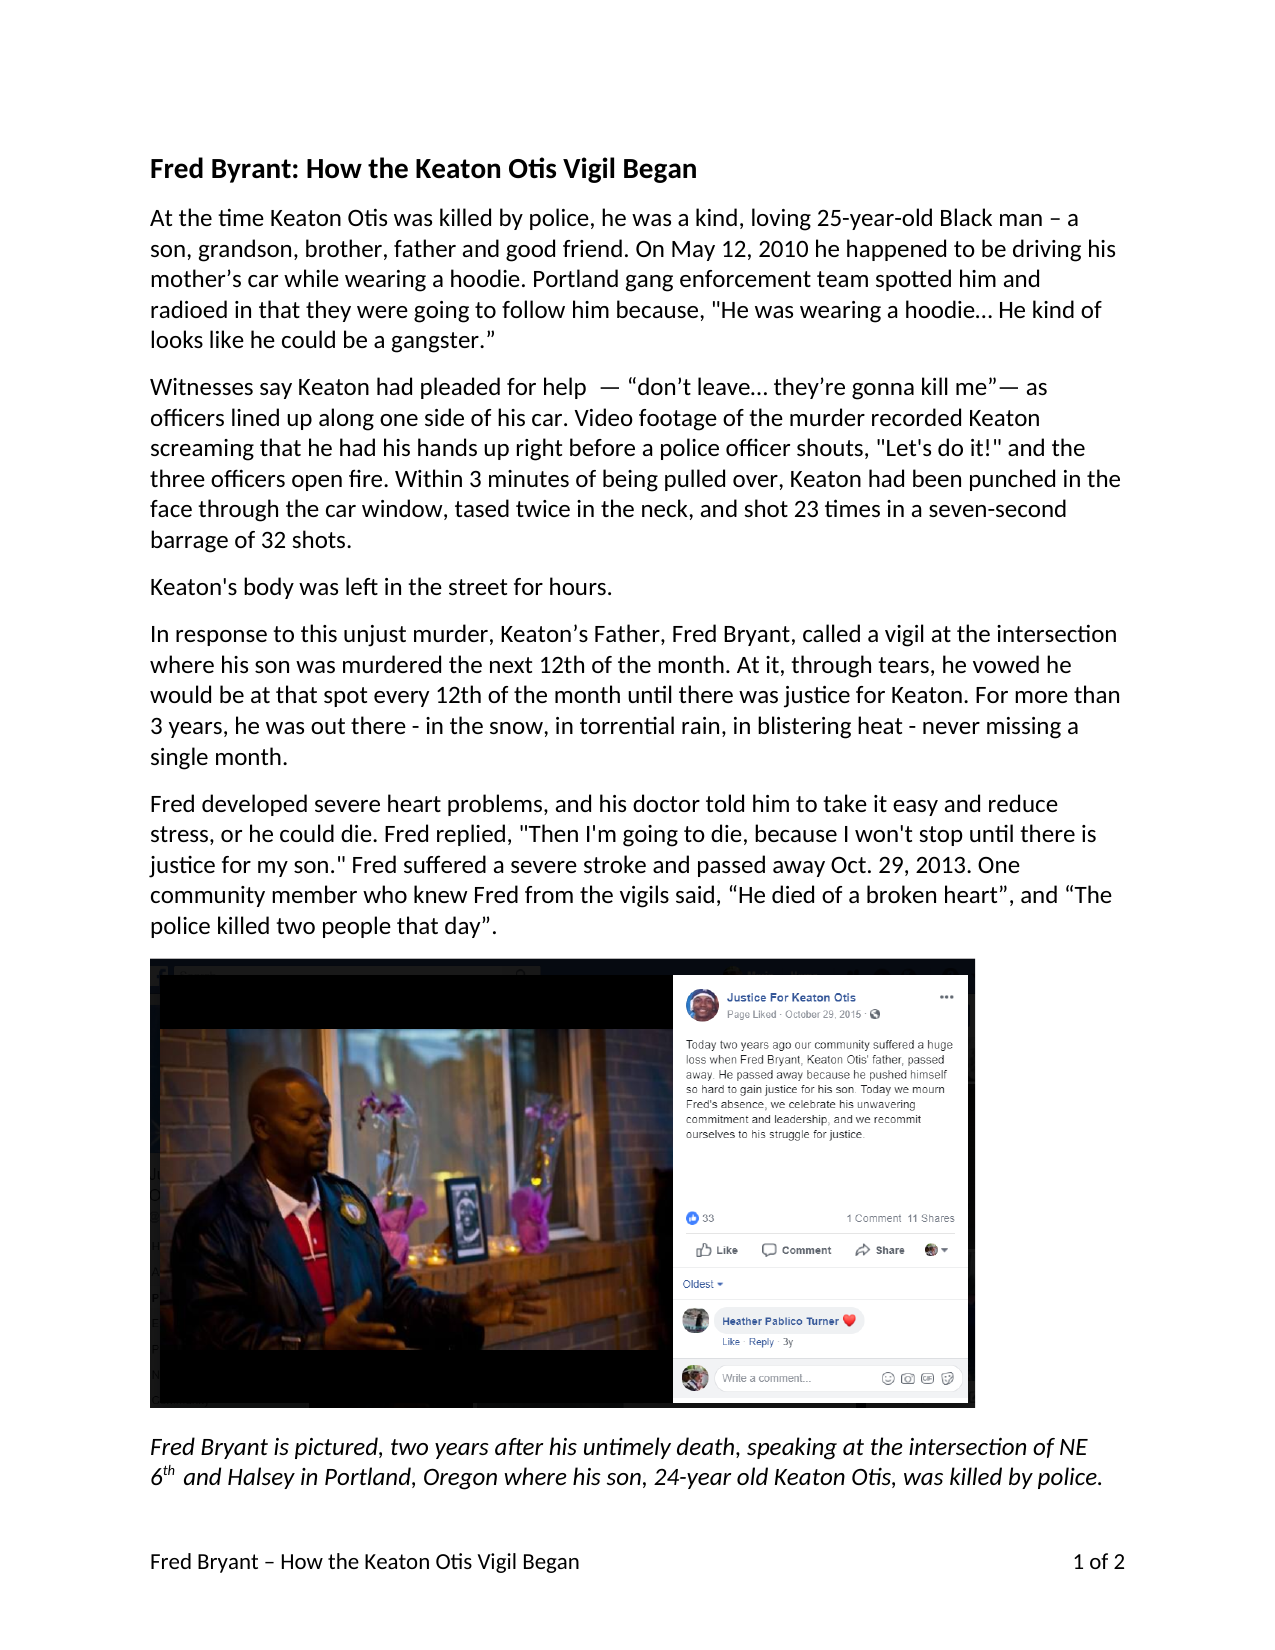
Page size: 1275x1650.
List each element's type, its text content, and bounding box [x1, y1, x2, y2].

text Fred developed severe heart problems, and his doctor told him to take it easy and reduce stress, or he could die. Fred replied, "Then I'm going to die, because I won't stop until there is justice for my son." Fred suffered a severe stroke and passed away Oct. 29, 2013. One community member who knew Fred from the vigils said, “He died of a broken heart”, and “The police killed two people that day”. [150, 788, 1125, 940]
text At the time Keaton Otis was killed by police, he was a kind, loving 25-year-old Black man – a son, grandson, brother, father and good friend. On May 12, 2010 he happened to be driving his mother’s car while wearing a hoodie. Portland gang enforcement team spotted him and radioed in that they were going to follow him because, "He was wearing a hoodie… He kind of looks like he could be a gangster.” [150, 202, 1125, 355]
picture [150, 957, 976, 1408]
text Keaton's body was left in the street for hours. [150, 571, 1125, 602]
text In response to this unjust murder, Keaton’s Father, Fred Bryant, called a vigil at the intersection where his son was murdered the next 12th of the month. At it, through tears, he vowed he would be at that spot every 12th of the month until there was justice for Keaton. For more than 3 years, he was out there - in the snow, in torrential rain, in blistering heat - never missing a single month. [150, 618, 1125, 771]
text Witnesses say Keaton had pleaded for help — “don’t leave… they’re gonna kill me”— as officers lined up along one side of his car. Video footage of the murder recorded Keaton screaming that he had his hands up right before a police officer shouts, "Let's do it!" and the three officers open fire. Within 3 minutes of being pulled over, Keaton had been punched in the face through the car window, tased twice in the neck, and shot 23 times in a seven-second barrage of 32 shots. [150, 372, 1125, 555]
text Fred Byrant: How the Keaton Otis Vigil Began [150, 150, 1125, 186]
text Fred Bryant is pictured, two years after his untimely death, speaking at the intersection of NE 6th and Halsey in Portland, Oregon where his son, 24-year old Keaton Otis, was killed by police. [150, 1431, 1125, 1492]
